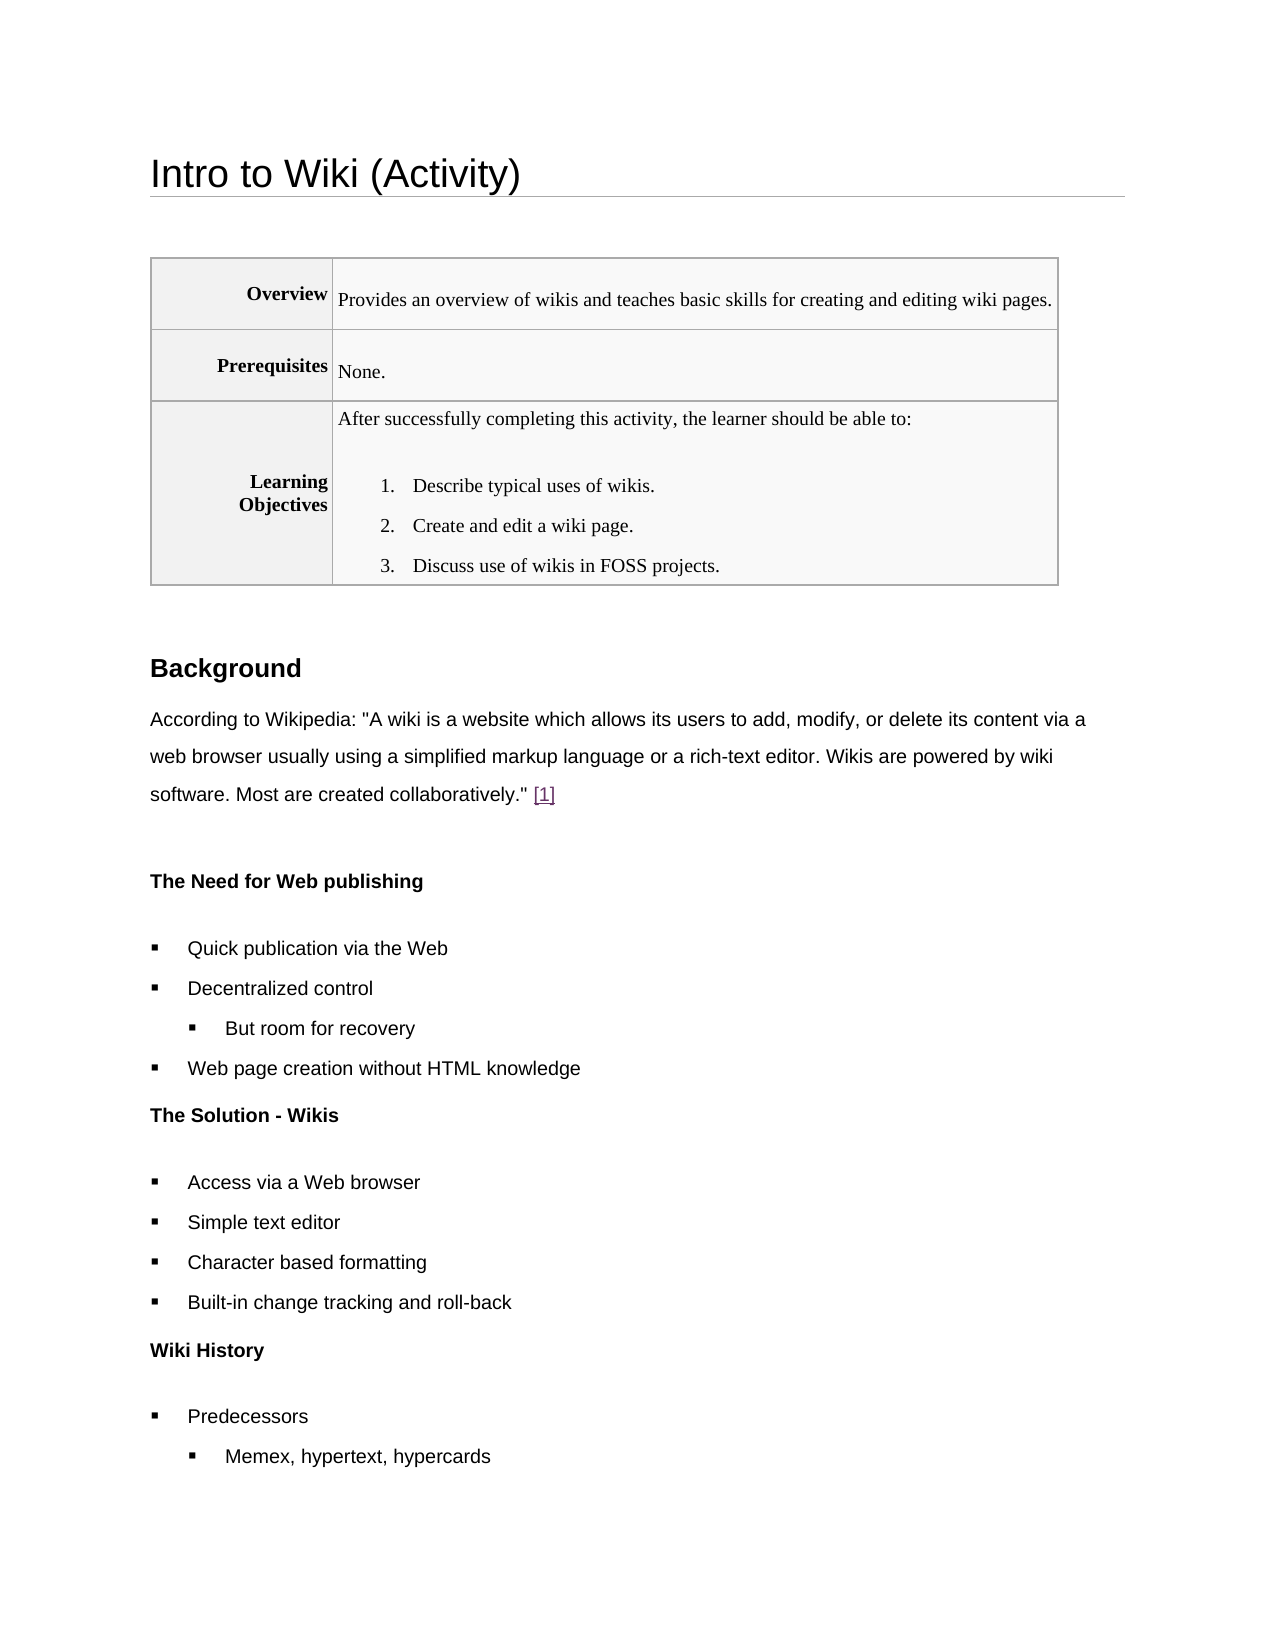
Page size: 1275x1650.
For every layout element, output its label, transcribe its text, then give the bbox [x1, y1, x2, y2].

table_header Overview [152, 259, 332, 329]
table_cell None. [333, 330, 1057, 400]
list Quick publication via the Web [150, 922, 1125, 959]
list Predecessors [150, 1390, 1125, 1428]
table_cell After successfully completing this activity, the learner should be able to: Describe typical uses of wikis. Create and edit a wiki page. Discuss use of wikis in FOSS projects. [333, 402, 1057, 584]
list Decentralized control [150, 962, 1125, 999]
text The Need for Web publishing [150, 818, 1125, 893]
text According to Wikipedia: "A wiki is a website which allows its users to add, modify, or delete its content via a web browser usually using a simplified markup language or a rich-text editor. Wikis are powered by wiki software. Most are created collaboratively." [1] [150, 693, 1125, 805]
text The Solution - Wikis [150, 1089, 1125, 1127]
list Simple text editor [150, 1196, 1125, 1234]
list Built-in change tracking and roll-back [150, 1276, 1125, 1314]
table_cell Prerequisites [152, 330, 332, 400]
list Web page creation without HTML knowledge [150, 1042, 1125, 1079]
text Intro to Wiki (Activity) [150, 150, 1125, 196]
list Character based formatting [150, 1236, 1125, 1274]
table_header Provides an overview of wikis and teaches basic skills for creating and editing wiki pages. [333, 259, 1057, 329]
list But room for recovery [187, 1002, 1125, 1039]
text Wiki History [150, 1324, 1125, 1361]
table_cell Learning Objectives [152, 402, 332, 584]
text Background [150, 645, 1125, 683]
list Access via a Web browser [150, 1156, 1125, 1194]
list Memex, hypertext, hypercards [187, 1430, 1125, 1468]
